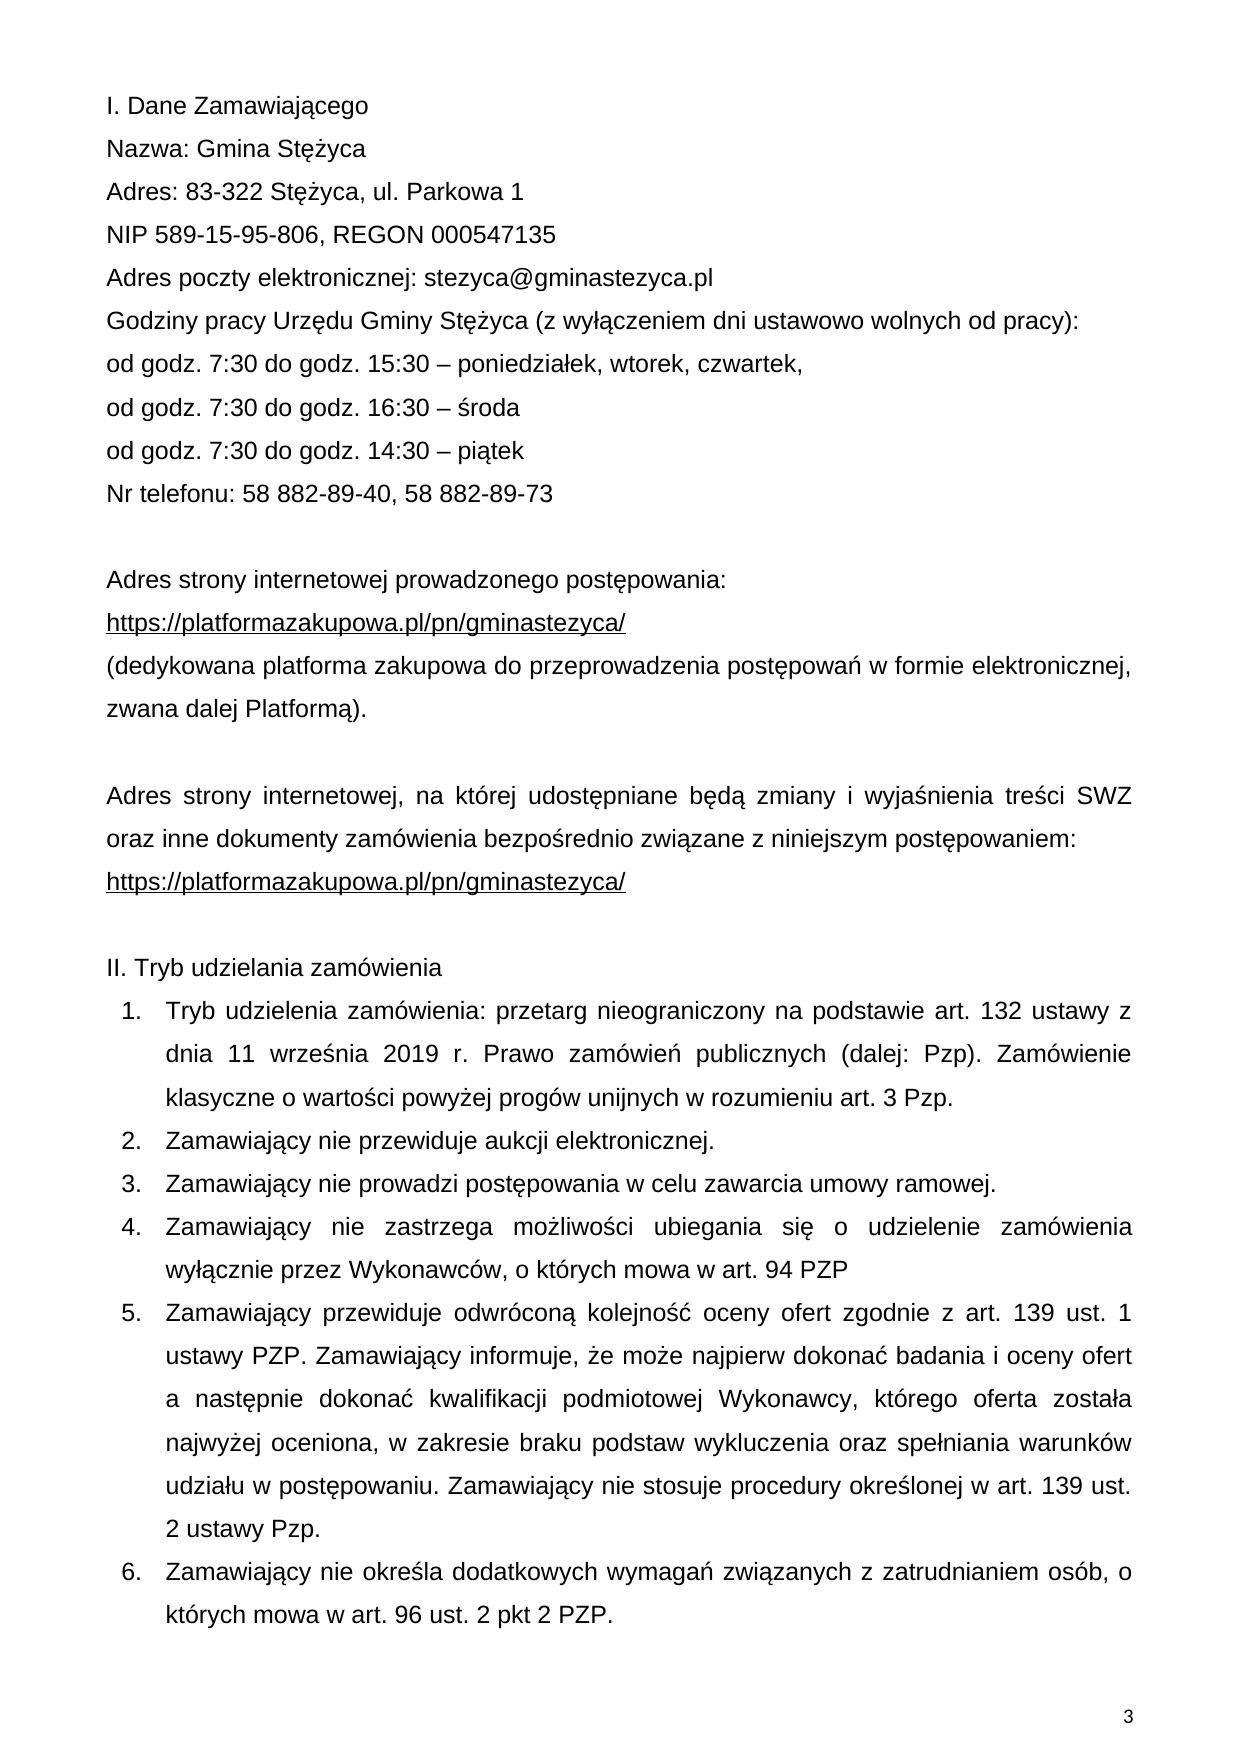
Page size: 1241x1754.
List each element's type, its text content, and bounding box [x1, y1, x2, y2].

text (dedykowana platforma zakupowa do przeprowadzenia postępowań w formie elektronicznej, zwana dalej Platformą). [106, 651, 1133, 723]
text Adres: 83-322 Stężyca, ul. Parkowa 1 [106, 177, 1133, 206]
list Zamawiający nie prowadzi postępowania w celu zawarcia umowy ramowej. [121, 1169, 1133, 1198]
text https://platformazakupowa.pl/pn/gminastezyca/ [106, 608, 1133, 637]
text https://platformazakupowa.pl/pn/gminastezyca/ [106, 867, 1133, 896]
list Zamawiający nie przewiduje aukcji elektronicznej. [121, 1126, 1133, 1154]
text NIP 589-15-95-806, REGON 000547135 [106, 220, 1133, 249]
text Nr telefonu: 58 882-89-40, 58 882-89-73 [106, 479, 1133, 508]
text od godz. 7:30 do godz. 16:30 – środa [106, 393, 1133, 421]
list Zamawiający nie określa dodatkowych wymagań związanych z zatrudnianiem osób, o których mowa w art. 96 ust. 2 pkt 2 PZP. [121, 1557, 1133, 1629]
text Nazwa: Gmina Stężyca [106, 134, 1133, 163]
text Godziny pracy Urzędu Gminy Stężyca (z wyłączeniem dni ustawowo wolnych od pracy): [106, 306, 1133, 335]
text Adres strony internetowej prowadzonego postępowania: [106, 565, 1133, 594]
text Adres poczty elektronicznej: stezyca@gminastezyca.pl [106, 263, 1133, 292]
text Adres strony internetowej, na której udostępniane będą zmiany i wyjaśnienia treści SWZ oraz inne dokumenty zamówienia bezpośrednio związane z niniejszym postępowaniem: [106, 781, 1133, 853]
text I. Dane Zamawiającego [106, 91, 1133, 119]
text II. Tryb udzielania zamówienia [106, 953, 1133, 982]
text od godz. 7:30 do godz. 14:30 – piątek [106, 436, 1133, 464]
text od godz. 7:30 do godz. 15:30 – poniedziałek, wtorek, czwartek, [106, 349, 1133, 378]
list Zamawiający przewiduje odwróconą kolejność oceny ofert zgodnie z art. 139 ust. 1 ustawy PZP. Zamawiający informuje, że może najpierw dokonać badania i oceny ofert a następnie dokonać kwalifikacji podmiotowej Wykonawcy, którego oferta została najwyżej oceniona, w zakresie braku podstaw wykluczenia oraz spełniania warunków udziału w postępowaniu. Zamawiający nie stosuje procedury określonej w art. 139 ust. 2 ustawy Pzp. [121, 1298, 1133, 1543]
list Tryb udzielenia zamówienia: przetarg nieograniczony na podstawie art. 132 ustawy z dnia 11 września 2019 r. Prawo zamówień publicznych (dalej: Pzp). Zamówienie klasyczne o wartości powyżej progów unijnych w rozumieniu art. 3 Pzp. [121, 996, 1133, 1111]
list Zamawiający nie zastrzega możliwości ubiegania się o udzielenie zamówienia wyłącznie przez Wykonawców, o których mowa w art. 94 PZP [121, 1212, 1133, 1284]
